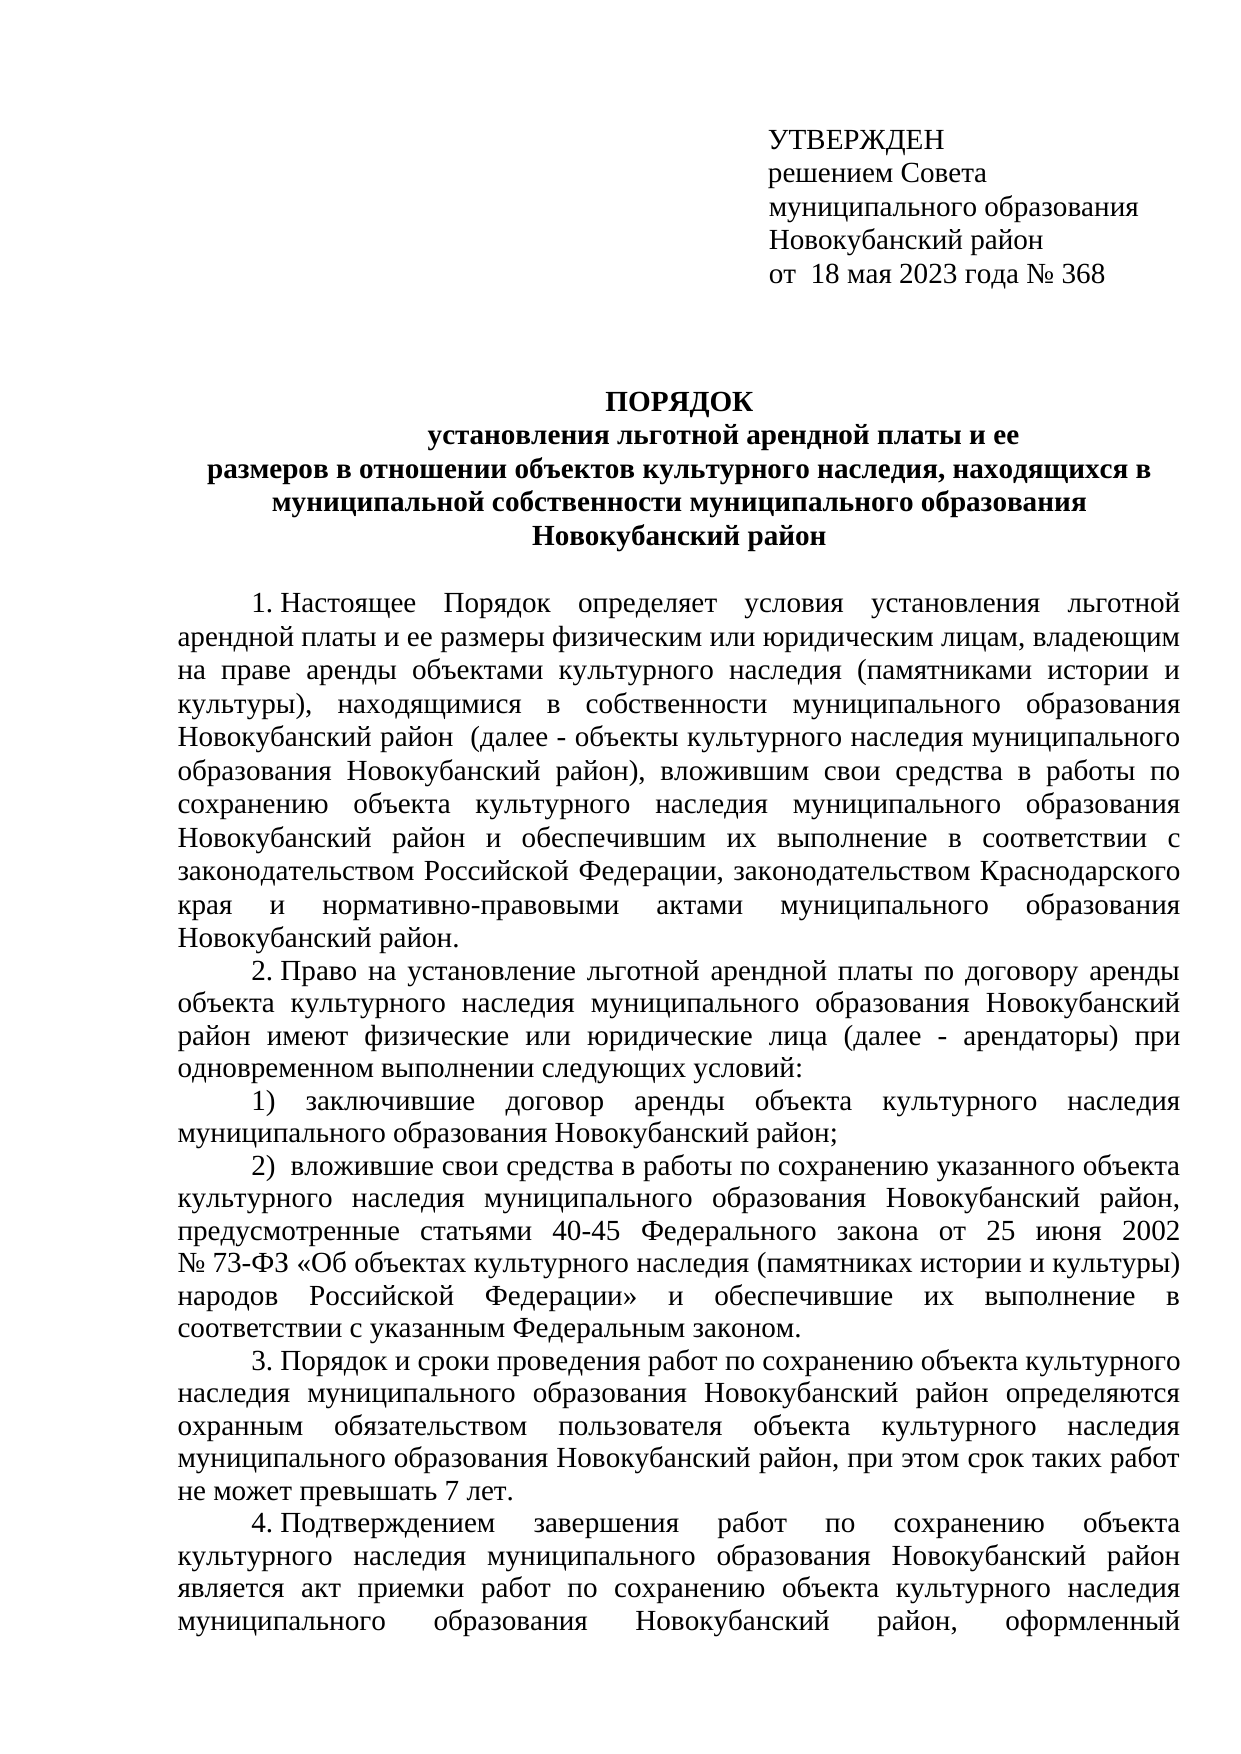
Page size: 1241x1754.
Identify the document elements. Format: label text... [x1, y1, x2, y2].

text УТВЕРЖДЕН [177, 122, 1181, 155]
text решением Совета [177, 155, 1181, 189]
text Новокубанский район [693, 222, 1181, 256]
text Новокубанский район [177, 518, 1181, 552]
text 1. Настоящее Порядок определяет условия установления льготной арендной платы и ее размеры физическим или юридическим лицам, владеющим на праве аренды объектами культурного наследия (памятниками истории и культуры), находящимися в собственности муниципального образования Новокубанский район (далее - объекты культурного наследия муниципального образования Новокубанский район), вложившим свои средства в работы по сохранению объекта культурного наследия муниципального образования Новокубанский район и обеспечившим их выполнение в соответствии с законодательством Российской Федерации, законодательством Краснодарского края и нормативно-правовыми актами муниципального образования Новокубанский район. [177, 585, 1181, 954]
text 3. Порядок и сроки проведения работ по сохранению объекта культурного наследия муниципального образования Новокубанский район определяются охранным обязательством пользователя объекта культурного наследия муниципального образования Новокубанский район, при этом срок таких работ не может превышать 7 лет. [177, 1344, 1181, 1507]
text муниципального образования [693, 189, 1181, 222]
text 2. Право на установление льготной арендной платы по договору аренды объекта культурного наследия муниципального образования Новокубанский район имеют физические или юридические лица (далее - арендаторы) при одновременном выполнении следующих условий: [177, 954, 1181, 1084]
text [177, 1507, 1181, 1637]
text 2) вложившие свои средства в работы по сохранению указанного объекта культурного наследия муниципального образования Новокубанский район, предусмотренные статьями 40-45 Федерального закона от 25 июня 2002 № 73-ФЗ «Об объектах культурного наследия (памятниках истории и культуры) народов Российской Федерации» и обеспечившие их выполнение в соответствии с указанным Федеральным законом. [177, 1149, 1181, 1344]
text установления льготной арендной платы и ее размеров в отношении объектов культурного наследия, находящихся в муниципальной собственности муниципального образования [177, 417, 1181, 518]
text от 18 мая 2023 года № 368 [693, 256, 1181, 289]
text 1) заключившие договор аренды объекта культурного наследия муниципального образования Новокубанский район; [177, 1084, 1181, 1149]
text ПОРЯДОК [177, 386, 1181, 417]
